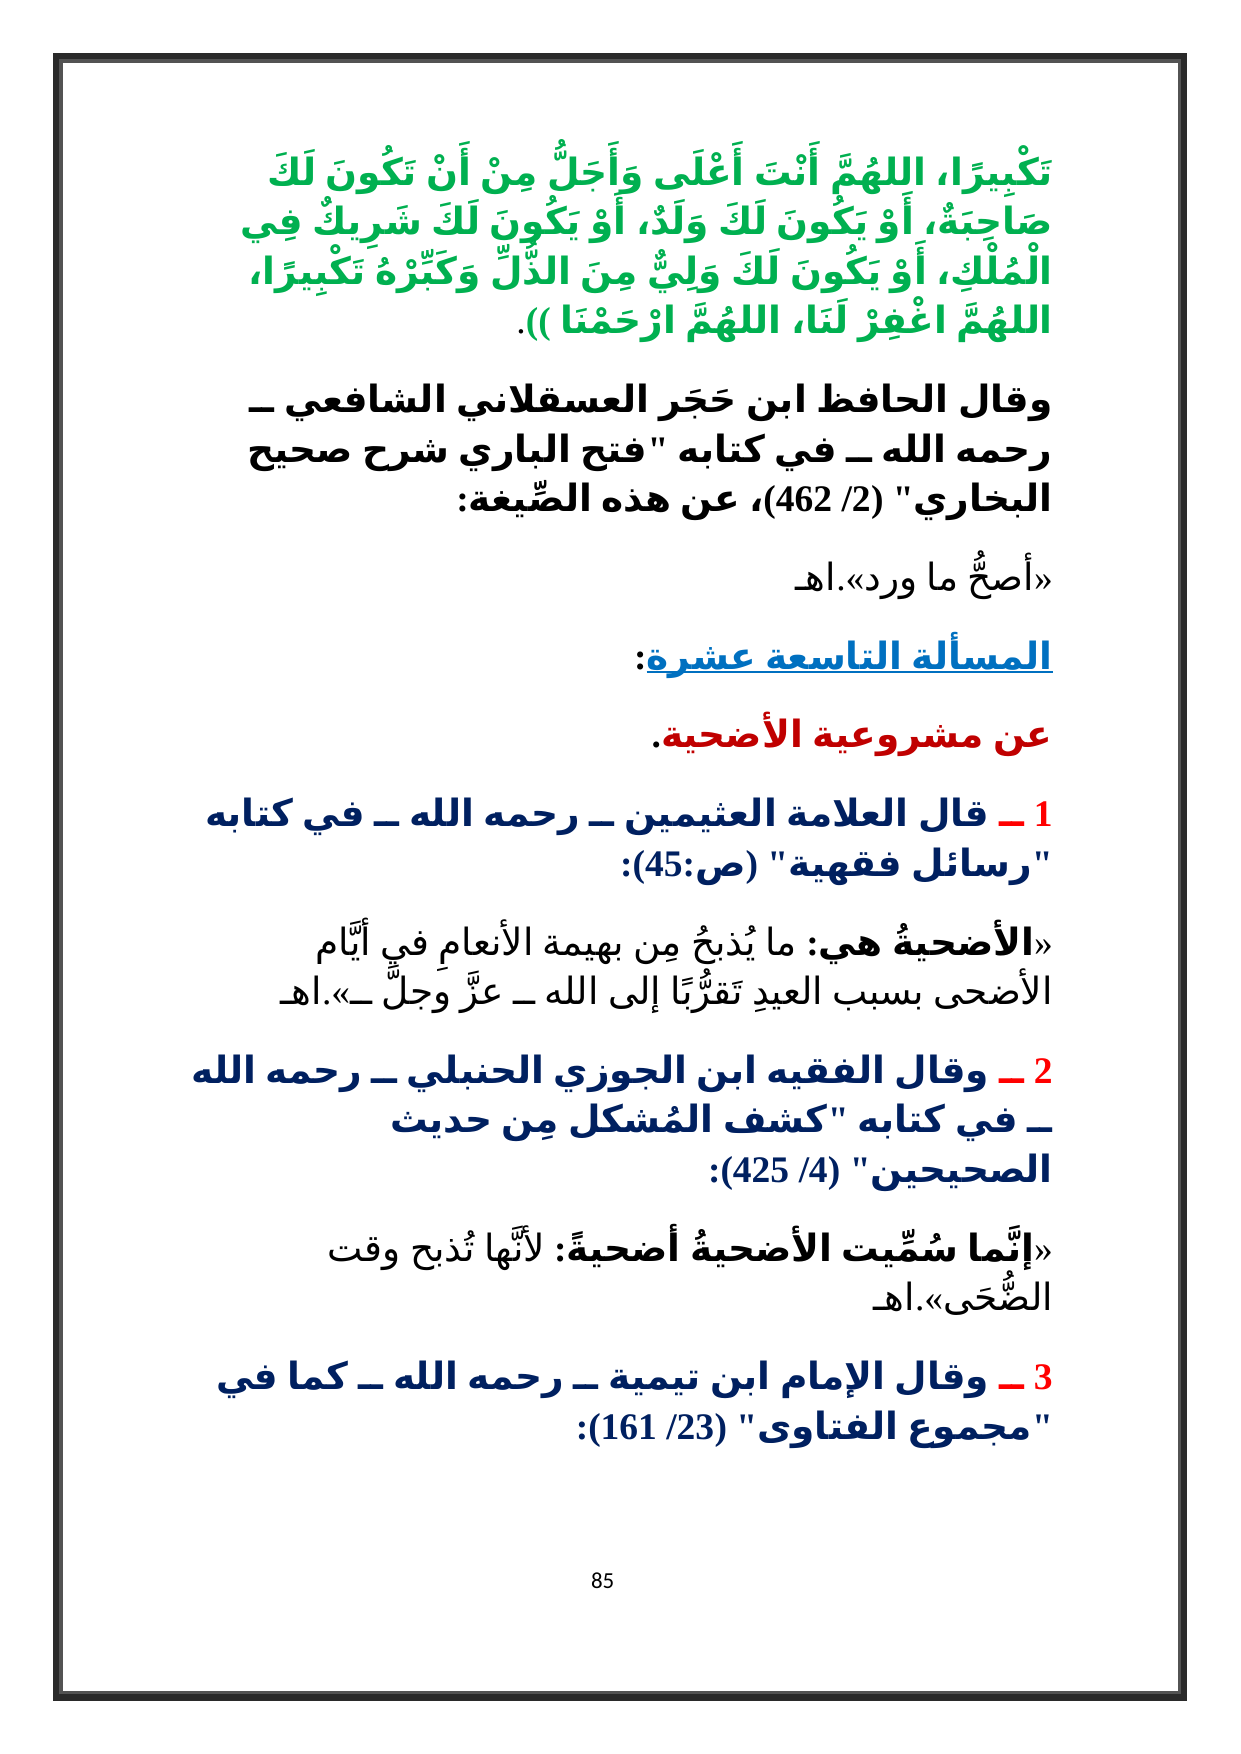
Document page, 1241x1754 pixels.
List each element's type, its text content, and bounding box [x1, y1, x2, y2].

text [187, 150, 1053, 342]
text 3 ــ وقال الإمام ابن تيمية ــ رحمه الله ــ كما في "مجموع الفتاوى" (23/ 161): [187, 1354, 1053, 1447]
text المسألة التاسعة عشرة: [187, 634, 1053, 677]
text وقال الحافظ ابن حَجَر العسقلاني الشافعي ــ رحمه الله ــ في كتابه "فتح الباري شرح صحيح البخاري" (2/ 462)، عن هذه الصِّيغة: [187, 377, 1053, 520]
text 2 ــ وقال الفقيه ابن الجوزي الحنبلي ــ رحمه الله ــ في كتابه "كشف المُشكل مِن حديث الصحيحين" (4/ 425): [187, 1048, 1053, 1191]
text «إنَّما سُمِّيت الأضحيةُ أضحيةً: لأنَّها تُذبح وقت الضُّحَى».اهـ [187, 1226, 1053, 1319]
text عن مشروعية الأضحية. [187, 713, 1053, 756]
text 1 ــ قال العلامة العثيمين ــ رحمه الله ــ في كتابه "رسائل فقهية" (ص:45): [187, 792, 1053, 884]
text «أصحُّ ما ورد».اهـ [187, 555, 1053, 598]
text «الأضحيةُ هي: ما يُذبحُ مِن بهيمة الأنعامِ في أيَّام الأضحى بسبب العيدِ تَقرُّبًا إلى الله ــ عزَّ وجلَّ ــ».اهـ [187, 920, 1053, 1013]
